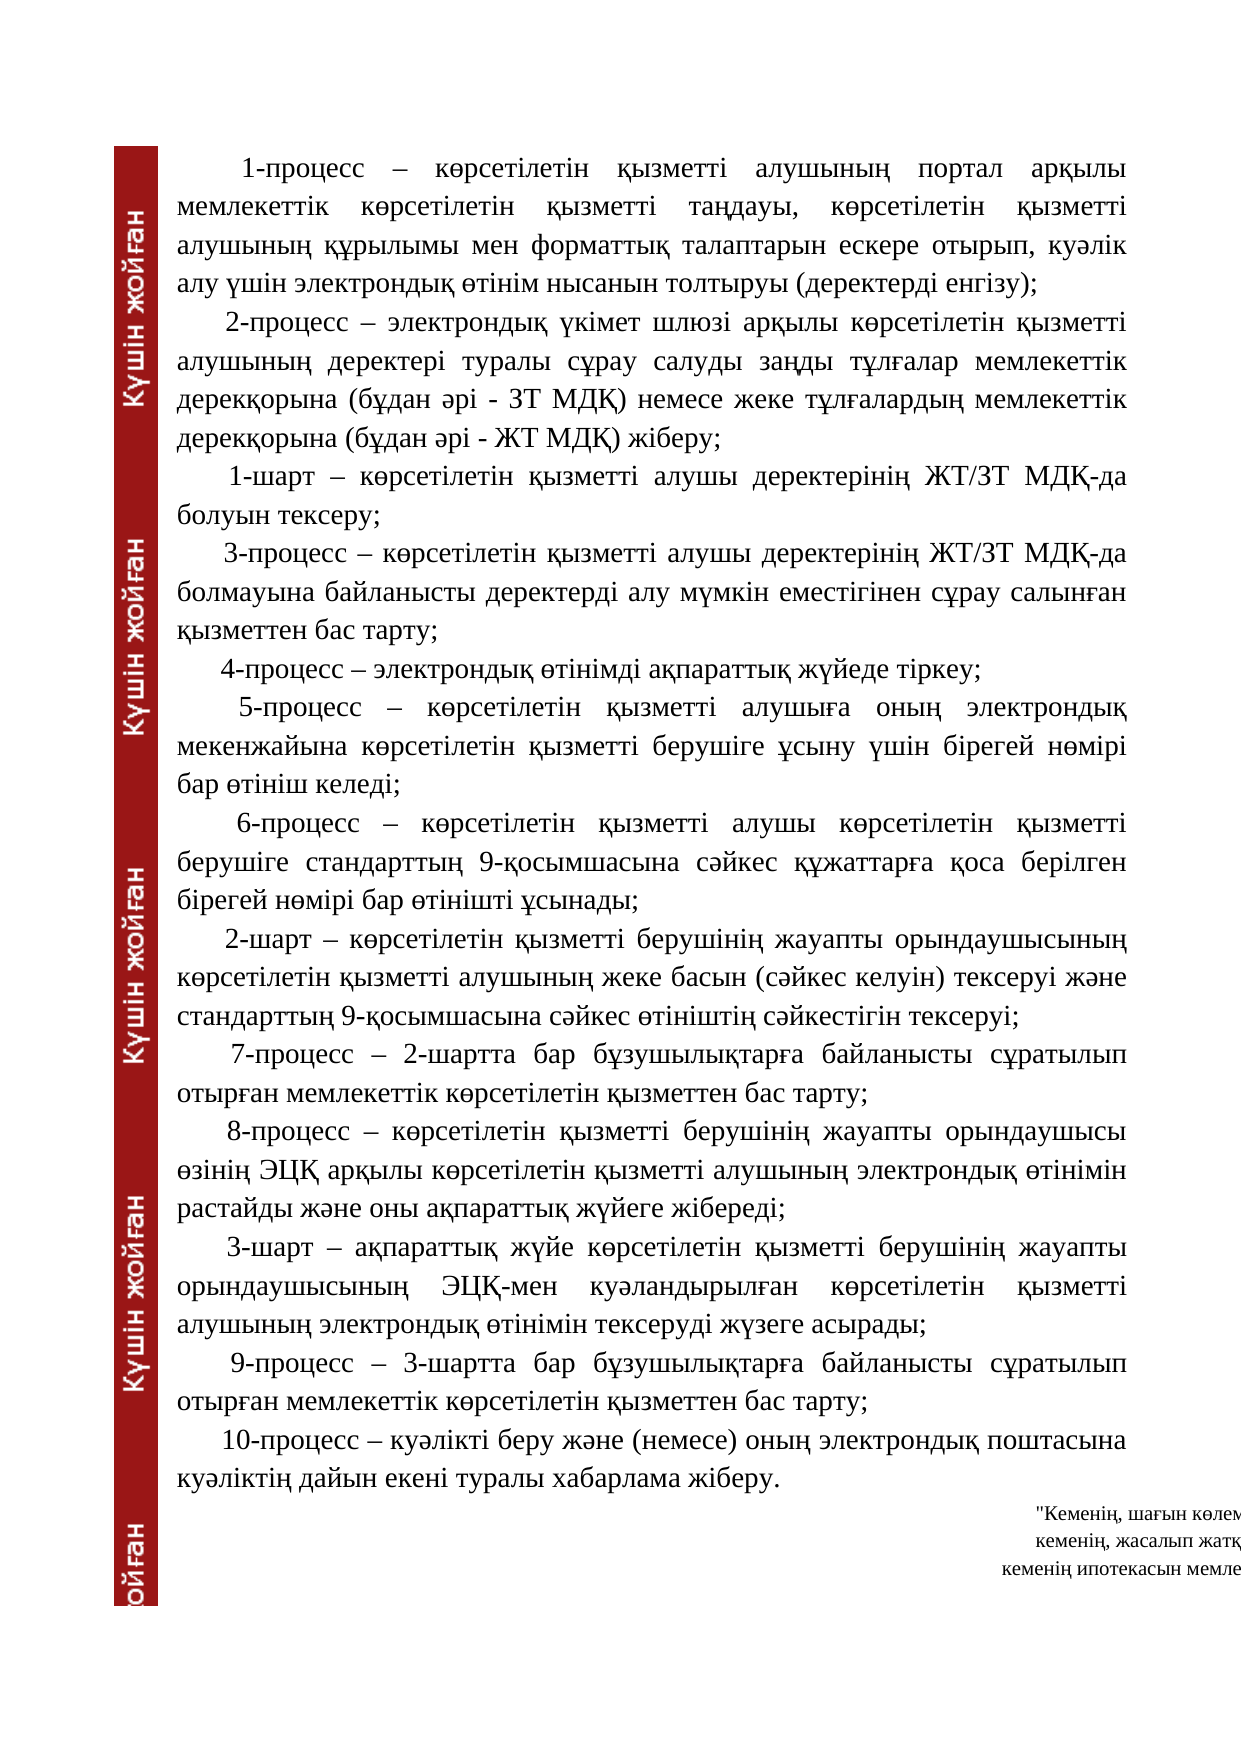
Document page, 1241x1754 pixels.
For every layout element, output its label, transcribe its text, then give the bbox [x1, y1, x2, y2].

picture [114, 1224, 158, 1229]
picture [114, 1340, 158, 1345]
picture [114, 1581, 158, 1606]
text 8-процесс – көрсетілетін қызметті берушінің жауапты орындаушысы өзінің ЭЦҚ арқылы көрсетілетін қызметті алушының электрондық өтінімін растайды және оны ақпараттық жүйеге жібереді; [112, 1113, 1128, 1224]
text 4-процесс – электрондық өтінімді ақпараттық жүйеде тіркеу; [112, 651, 1128, 684]
text 2-шарт – көрсетілетін қызметті берушінің жауапты орындаушысының көрсетілетін қызметті алушының жеке басын (сәйкес келуін) тексеруі және стандарттың 9-қосымшасына сәйкес өтініштің сәйкестігін тексеруі; [112, 921, 1128, 1031]
table_header [101, 1499, 912, 1581]
text 3-шарт – ақпараттық жүйе көрсетілетін қызметті берушінің жауапты орындаушысының ЭЦҚ-мен куәландырылған көрсетілетін қызметті алушының электрондық өтінімін тексеруді жүзеге асырады; [112, 1229, 1128, 1340]
picture [114, 453, 158, 458]
picture [114, 146, 158, 150]
picture [114, 1031, 158, 1036]
text 6-процесс – көрсетілетін қызметті алушы көрсетілетін қызметті берушіге стандарттың 9-қосымшасына сәйкес құжаттарға қоса берілген бірегей нөмірі бар өтінішті ұсынады; [112, 805, 1128, 916]
text 10-процесс – куәлікті беру және (немесе) оның электрондық поштасына куәліктің дайын екені туралы хабарлама жіберу. [112, 1422, 1128, 1494]
picture [114, 800, 158, 805]
picture [114, 299, 158, 304]
text 9-процесс – 3-шартта бар бұзушылықтарға байланысты сұратылып отырған мемлекеттік көрсетілетін қызметтен бас тарту; [112, 1345, 1128, 1417]
picture [114, 646, 158, 651]
picture [114, 530, 158, 535]
text 1-процесс – көрсетілетін қызметті алушының портал арқылы мемлекеттік көрсетілетін қызметті таңдауы, көрсетілетін қызметті алушының құрылымы мен форматтық талаптарын ескере отырып, куәлік алу үшін электрондық өтінім нысанын толтыруы (деректерді енгізу); [112, 150, 1128, 299]
picture [114, 1108, 158, 1113]
picture [114, 1494, 158, 1499]
text 3-процесс – көрсетілетін қызметті алушы деректерінің ЖТ/ЗТ МДҚ-да болмауына байланысты деректерді алу мүмкін еместігінен сұрау салынған қызметтен бас тарту; [112, 535, 1128, 646]
text 1-шарт – көрсетілетін қызметті алушы деректерінің ЖТ/ЗТ МДҚ-да болуын тексеру; [112, 458, 1128, 530]
picture [114, 1417, 158, 1422]
picture [114, 916, 158, 921]
text 5-процесс – көрсетілетін қызметті алушыға оның электрондық мекенжайына көрсетілетін қызметті берушіге ұсыну үшін бірегей нөмірі бар өтініш келеді; [112, 689, 1128, 800]
picture [114, 684, 158, 689]
text 7-процесс – 2-шартта бар бұзушылықтарға байланысты сұратылып отырған мемлекеттік көрсетілетін қызметтен бас тарту; [112, 1036, 1128, 1108]
table_header "Кеменің, шағын көлемді кеменің, жасалып жатқан кеменің ипотекасын мемлекеттік тіркеу" мемлекеттік көрсетілетін кызмет регламентіне қосымша [912, 1499, 1240, 1581]
text 2-процесс – электрондық үкімет шлюзі арқылы көрсетілетін қызметті алушының деректері туралы сұрау салуды заңды тұлғалар мемлекеттік дерекқорына (бұдан әрі - ЗТ МДҚ) немесе жеке тұлғалардың мемлекеттік дерекқорына (бұдан әрі - ЖТ МДҚ) жіберу; [112, 304, 1128, 453]
